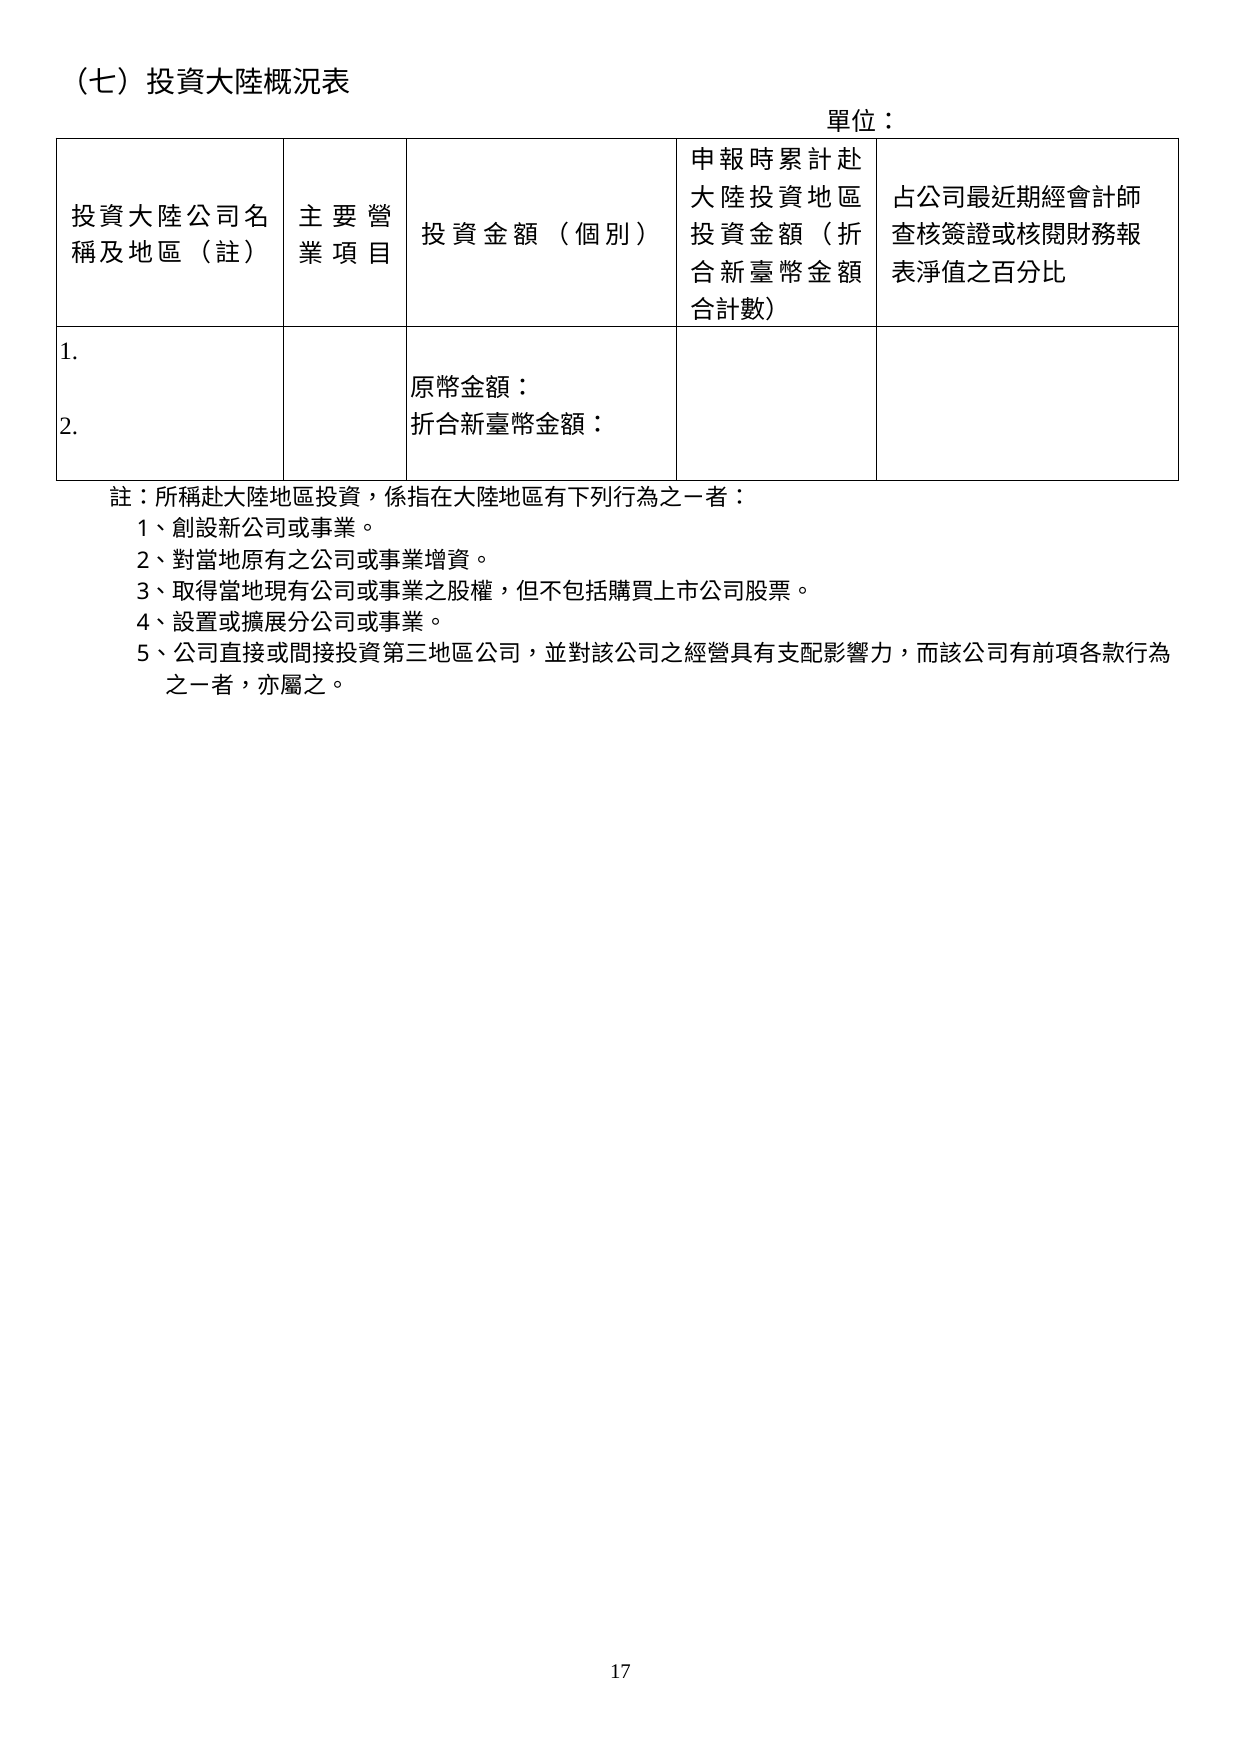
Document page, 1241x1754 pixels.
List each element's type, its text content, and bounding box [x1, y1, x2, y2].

text （七）投資大陸概況表 [59, 59, 1181, 101]
text 3、取得當地現有公司或事業之股權，但不包括購買上市公司股票。 [136, 574, 1172, 606]
table_header 申報時累計赴大陸投資地區投資金額（折合新臺幣金額合計數） [677, 139, 876, 326]
text 單位： [194, 101, 1089, 138]
table_header 投資大陸公司名稱及地區（註） [57, 139, 283, 326]
table_cell 原幣金額： 折合新臺幣金額： [407, 327, 676, 479]
table_header 主要營業項目 [284, 139, 406, 326]
table_header 投資金額（個別） [407, 139, 676, 326]
table_cell [677, 327, 876, 479]
table_cell 1. 2. [57, 327, 283, 479]
text 5、公司直接或間接投資第三地區公司，並對該公司之經營具有支配影響力，而該公司有前項各款行為之ㄧ者，亦屬之。 [136, 637, 1172, 699]
table_cell [877, 327, 1178, 479]
text 2、對當地原有之公司或事業增資。 [136, 543, 1172, 574]
text 1、創設新公司或事業。 [136, 512, 1172, 543]
table_header 占公司最近期經會計師查核簽證或核閱財務報表淨值之百分比 [877, 139, 1178, 326]
text 4、設置或擴展分公司或事業。 [136, 606, 1172, 637]
table_cell [284, 327, 406, 479]
text 註：所稱赴大陸地區投資，係指在大陸地區有下列行為之ㄧ者： [109, 481, 1123, 512]
